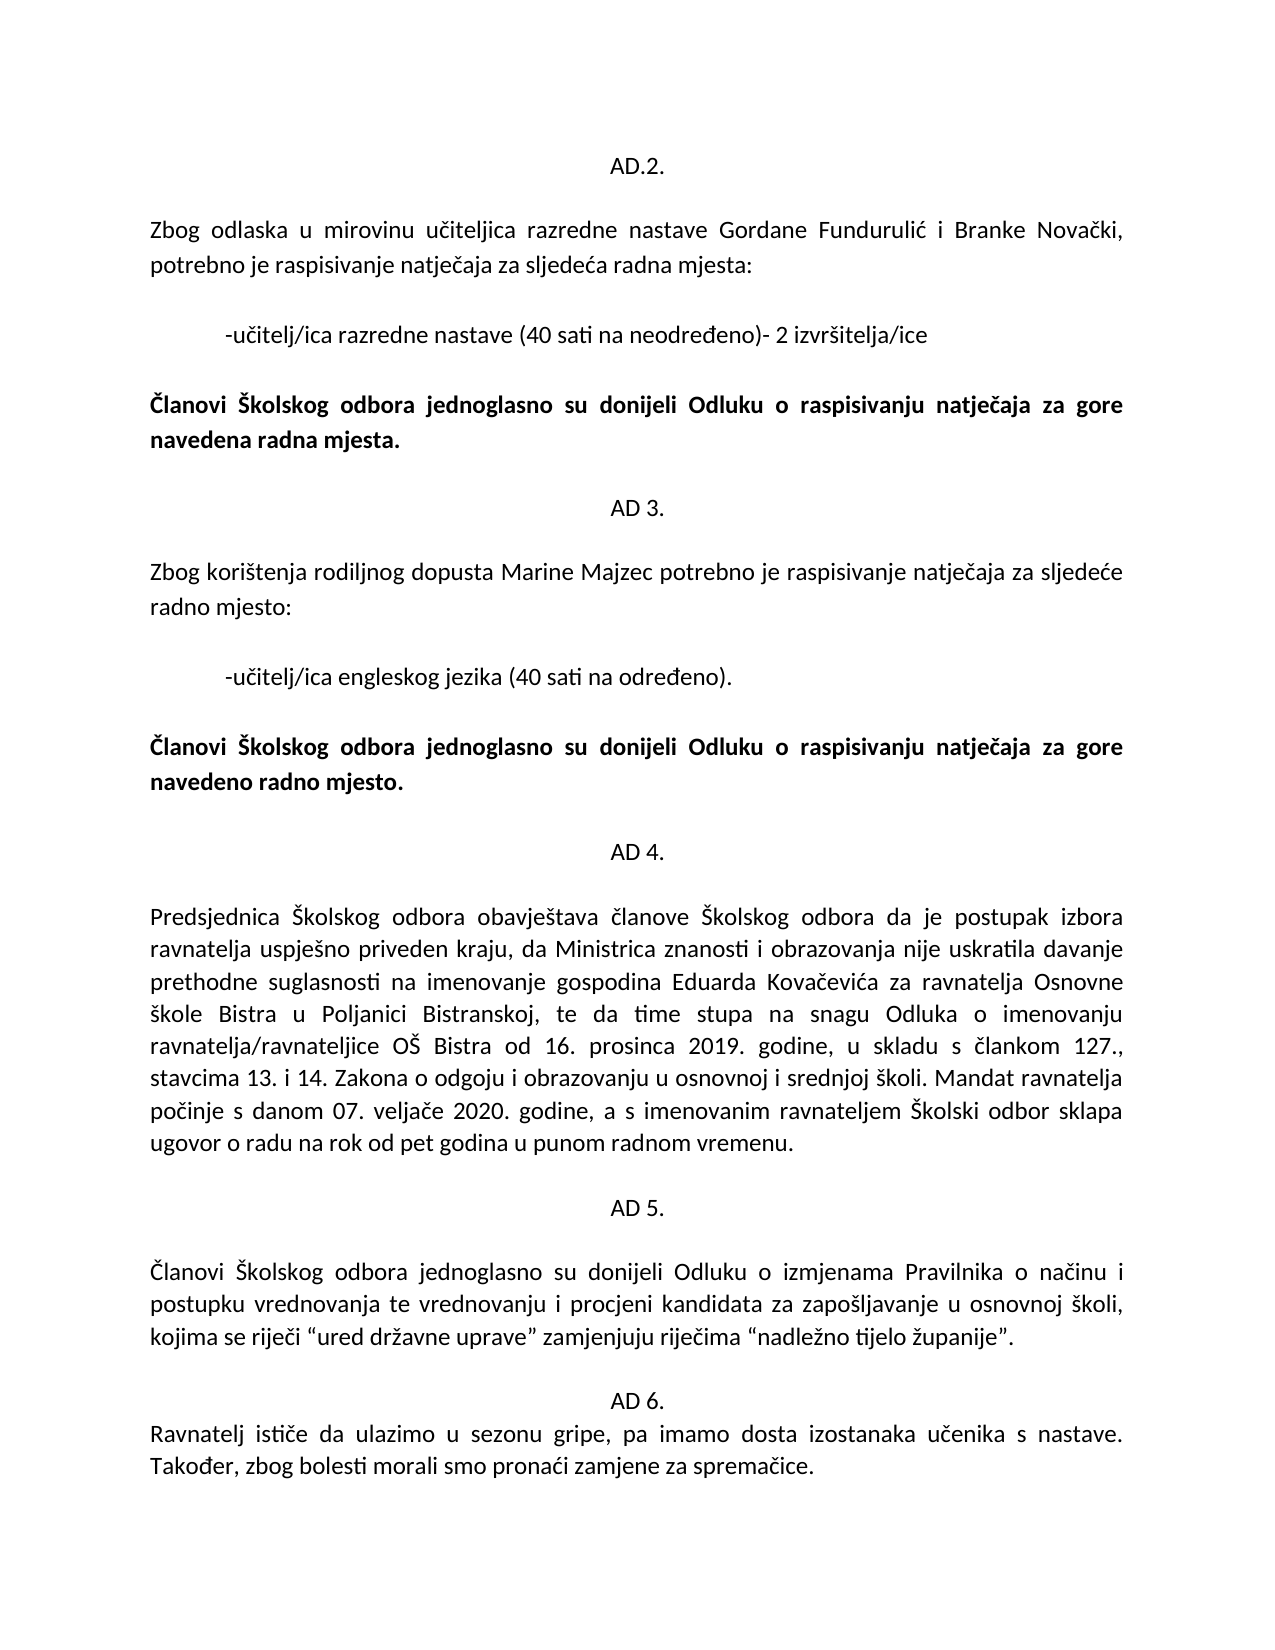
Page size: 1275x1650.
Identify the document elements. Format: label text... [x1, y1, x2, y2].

text Članovi Školskog odbora jednoglasno su donijeli Odluku o raspisivanju natječaja za gore navedeno radno mjesto. [150, 731, 1125, 797]
text AD.2. [150, 150, 1125, 181]
text AD 6. [150, 1385, 1125, 1416]
text Zbog korištenja rodiljnog dopusta Marine Majzec potrebno je raspisivanje natječaja za sljedeće radno mjesto: [150, 556, 1125, 622]
text -učitelj/ica razredne nastave (40 sati na neodređeno)- 2 izvršitelja/ice [225, 319, 1125, 350]
text AD 5. [150, 1192, 1125, 1222]
text Predsjednica Školskog odbora obavještava članove Školskog odbora da je postupak izbora ravnatelja uspješno priveden kraju, da Ministrica znanosti i obrazovanja nije uskratila davanje prethodne suglasnosti na imenovanje gospodina Eduarda Kovačevića za ravnatelja Osnovne škole Bistra u Poljanici Bistranskoj, te da time stupa na snagu Odluka o imenovanju ravnatelja/ravnateljice OŠ Bistra od 16. prosinca 2019. godine, u skladu s člankom 127., stavcima 13. i 14. Zakona o odgoju i obrazovanju u osnovnoj i srednjoj školi. Mandat ravnatelja počinje s danom 07. veljače 2020. godine, a s imenovanim ravnateljem Školski odbor sklapa ugovor o radu na rok od pet godina u punom radnom vremenu. [150, 901, 1125, 1158]
text Zbog odlaska u mirovinu učiteljica razredne nastave Gordane Fundurulić i Branke Novački, potrebno je raspisivanje natječaja za sljedeća radna mjesta: [150, 214, 1125, 280]
text -učitelj/ica engleskog jezika (40 sati na određeno). [150, 661, 1125, 692]
text AD 4. [150, 836, 1125, 867]
text Članovi Školskog odbora jednoglasno su donijeli Odluku o raspisivanju natječaja za gore navedena radna mjesta. [150, 389, 1125, 455]
text AD 3. [150, 492, 1125, 522]
text Članovi Školskog odbora jednoglasno su donijeli Odluku o izmjenama Pravilnika o načinu i postupku vrednovanja te vrednovanju i procjeni kandidata za zapošljavanje u osnovnoj školi, kojima se riječi “ured državne uprave” zamjenjuju riječima “nadležno tijelo županije”. [150, 1256, 1125, 1351]
text Ravnatelj ističe da ulazimo u sezonu gripe, pa imamo dosta izostanaka učenika s nastave. Također, zbog bolesti morali smo pronaći zamjene za spremačice. [150, 1418, 1125, 1481]
